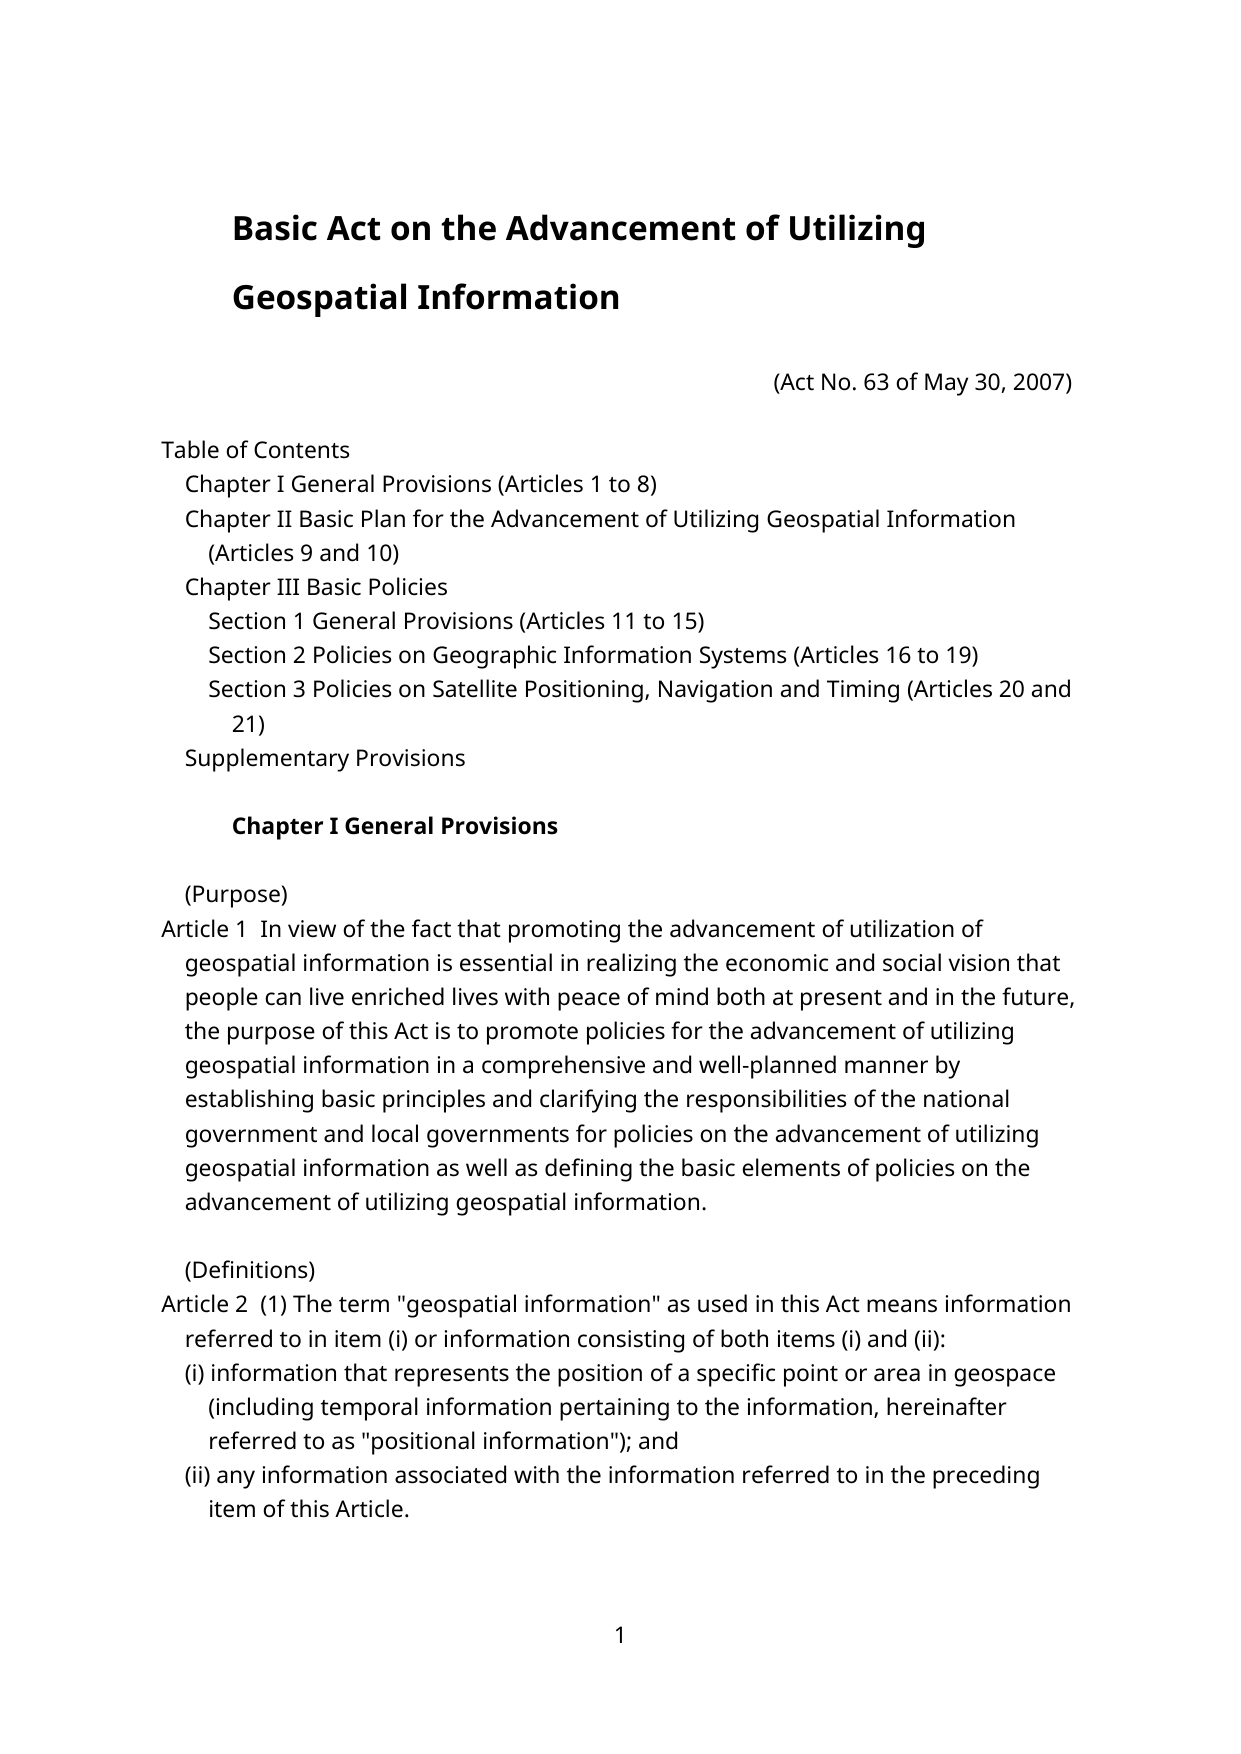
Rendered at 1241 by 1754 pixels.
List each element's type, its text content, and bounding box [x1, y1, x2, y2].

text Basic Act on the Advancement of Utilizing Geospatial Information [230, 194, 1079, 330]
text (Act No. 63 of May 30, 2007) [161, 364, 1079, 399]
text Article 2 (1) The term "geospatial information" as used in this Act means information referred to in item (i) or information consisting of both items (i) and (ii): [161, 1287, 1079, 1355]
text Supplementary Provisions [184, 740, 1079, 774]
text Article 1 In view of the fact that promoting the advancement of utilization of geospatial information is essential in realizing the economic and social vision that people can live enriched lives with peace of mind both at present and in the future, the purpose of this Act is to promote policies for the advancement of utilizing geospatial information in a comprehensive and well-planned manner by establishing basic principles and clarifying the responsibilities of the national government and local governments for policies on the advancement of utilizing geospatial information as well as defining the basic elements of policies on the advancement of utilizing geospatial information. [161, 911, 1079, 1219]
text (i) information that represents the position of a specific point or area in geospace (including temporal information pertaining to the information, hereinafter referred to as "positional information"); and [184, 1355, 1079, 1458]
text Chapter III Basic Policies [184, 569, 1079, 604]
text (Purpose) [184, 877, 1079, 911]
text Section 1 General Provisions (Articles 11 to 15) [207, 604, 1079, 638]
text (ii) any information associated with the information referred to in the preceding item of this Article. [184, 1458, 1079, 1526]
text Chapter I General Provisions (Articles 1 to 8) [184, 467, 1079, 501]
text Section 3 Policies on Satellite Positioning, Navigation and Timing (Articles 20 and 21) [207, 672, 1079, 740]
text (Definitions) [184, 1253, 1079, 1287]
text Section 2 Policies on Geographic Information Systems (Articles 16 to 19) [207, 638, 1079, 672]
text Table of Contents [161, 433, 1079, 467]
text Chapter II Basic Plan for the Advancement of Utilizing Geospatial Information (Articles 9 and 10) [184, 501, 1079, 569]
text Chapter I General Provisions [230, 809, 1079, 843]
